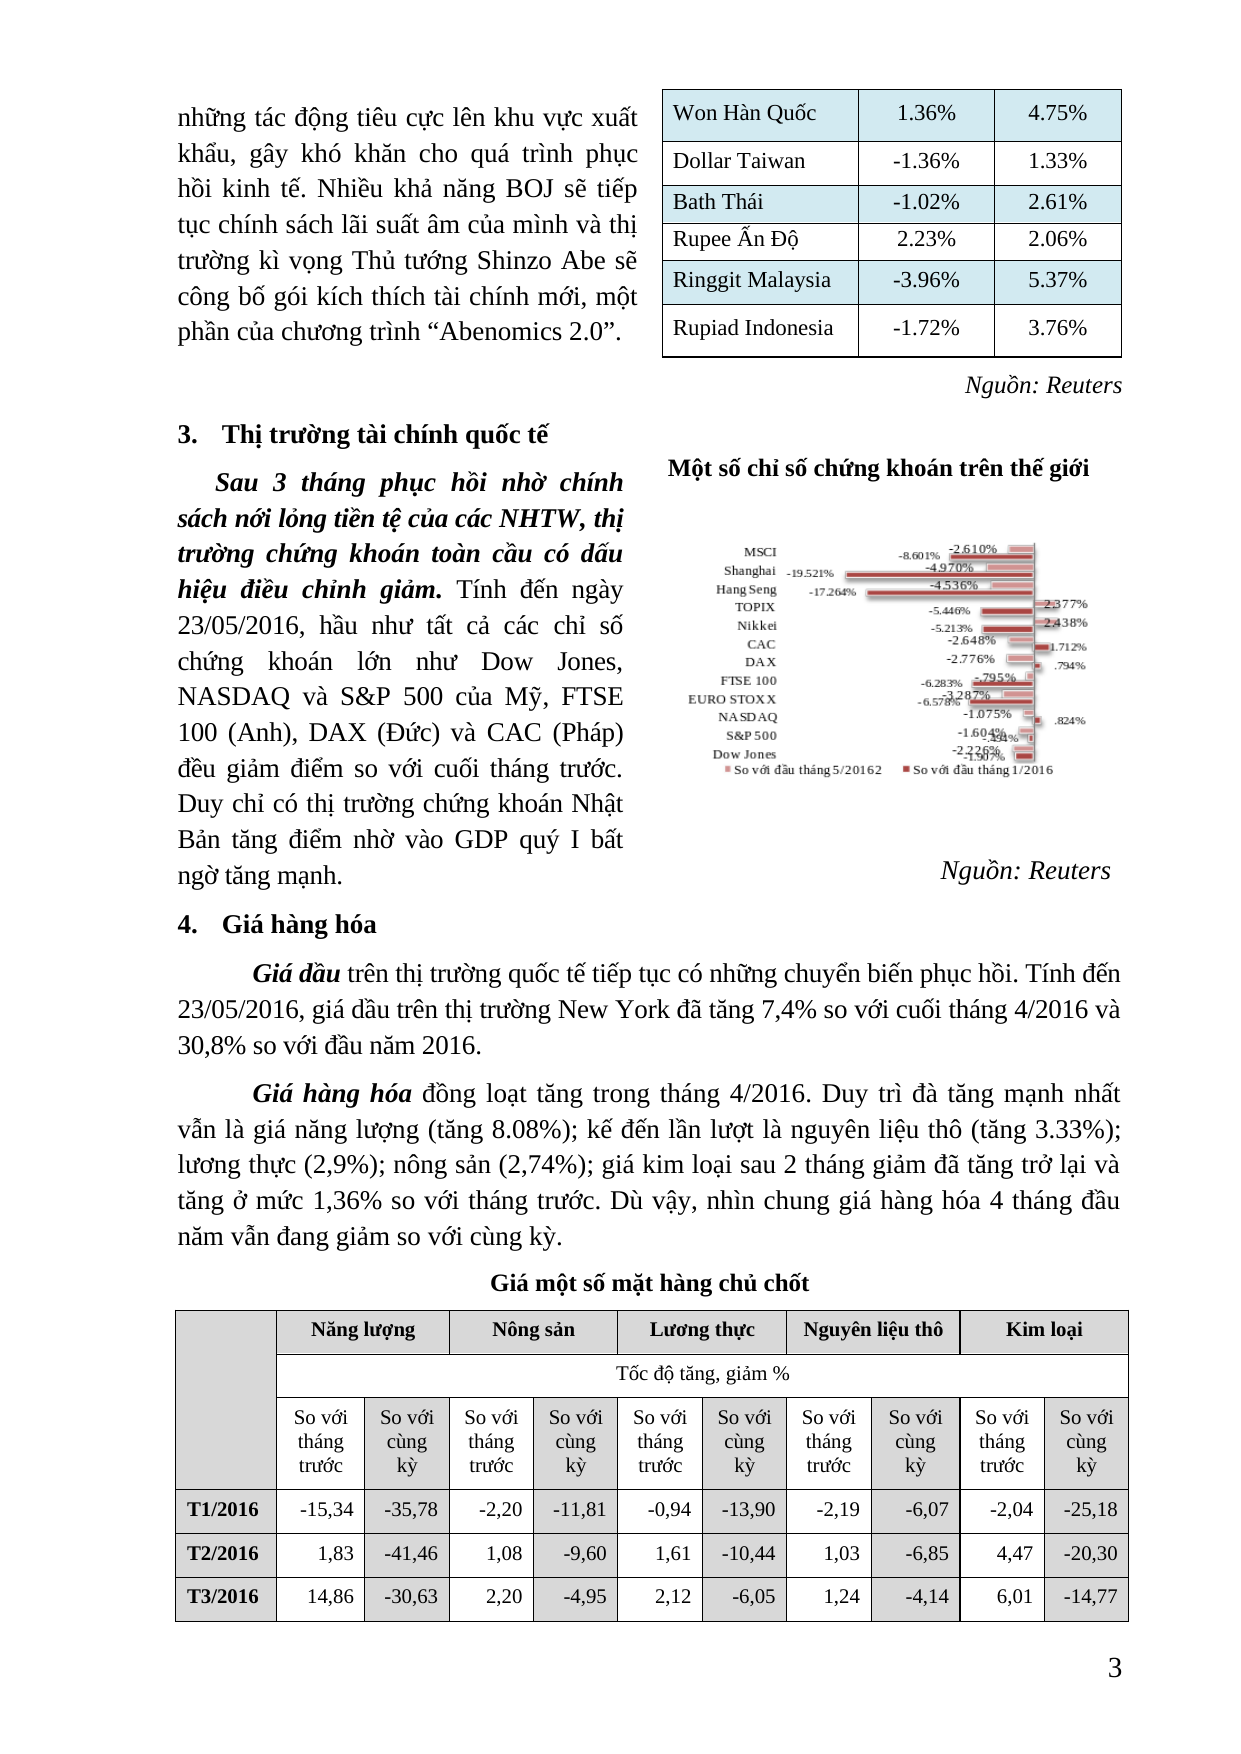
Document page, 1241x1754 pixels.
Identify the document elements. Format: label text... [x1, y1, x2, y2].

table_cell -6,05 [703, 1578, 786, 1621]
table_cell So với tháng trước [450, 1398, 533, 1489]
table_cell -15,34 [277, 1490, 364, 1533]
table_cell So với cùng kỳ [1045, 1398, 1128, 1489]
table_cell -4,95 [534, 1578, 617, 1621]
table_cell So với cùng kỳ [534, 1398, 617, 1489]
table_header [176, 1311, 276, 1489]
table_cell 1,24 [787, 1578, 871, 1621]
table_cell T2/2016 [176, 1534, 276, 1577]
text Giá hàng hóa đồng loạt tăng trong tháng 4/2016. Duy trì đà tăng mạnh nhất vẫn là giá năng lượng (tăng 8.08%); kế đến lần lượt là nguyên liệu thô (tăng 3.33%); lương thực (2,9%); nông sản (2,74%); giá kim loại sau 2 tháng giảm đã tăng trở lại và tăng ở mức 1,36% so với tháng trước. Dù vậy, nhìn chung giá hàng hóa 4 tháng đầu năm vẫn đang giảm so với cùng kỳ. [177, 1077, 1122, 1251]
table_cell -4,14 [872, 1578, 959, 1621]
table_cell 4,47 [961, 1534, 1044, 1577]
table_cell 6,01 [961, 1578, 1044, 1621]
table_cell -0,94 [618, 1490, 702, 1533]
table_cell 1,83 [277, 1534, 364, 1577]
table_cell 1,03 [787, 1534, 871, 1577]
table_cell So với cùng kỳ [703, 1398, 786, 1489]
table_cell -13,90 [703, 1490, 786, 1533]
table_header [166, 89, 650, 418]
table_cell -9,60 [534, 1534, 617, 1577]
table_cell -25,18 [1045, 1490, 1128, 1533]
list Thị trường tài chính quốc tế [177, 418, 1122, 449]
table_cell So với tháng trước [277, 1398, 364, 1489]
table_cell 2,20 [450, 1578, 533, 1621]
table_cell So với tháng trước [787, 1398, 871, 1489]
table_cell -14,77 [1045, 1578, 1128, 1621]
table_cell 1,08 [450, 1534, 533, 1577]
table_header Sau 3 tháng phục hồi nhờ chính sách nới lỏng tiền tệ của các NHTW, thị trường chứng khoán toàn cầu có dấu hiệu điều chỉnh giảm. Tính đến ngày 23/05/2016, hầu như tất cả các chỉ số chứng khoán lớn như Dow Jones, NASDAQ và S&P 500 của Mỹ, FTSE 100 (Anh), DAX (Đức) và CAC (Pháp) đều giảm điểm so với cuối tháng trước. Duy chỉ có thị trường chứng khoán Nhật Bản tăng điểm nhờ vào GDP quý I bất ngờ tăng mạnh. [166, 454, 635, 908]
text Giá một số mặt hàng chủ chốt [177, 1268, 1122, 1297]
table_header Nông sản [450, 1311, 617, 1353]
table_cell -41,46 [365, 1534, 449, 1577]
table_cell -20,30 [1045, 1534, 1128, 1577]
table_cell So với tháng trước [961, 1398, 1044, 1489]
table_cell -6,85 [872, 1534, 959, 1577]
table_cell -35,78 [365, 1490, 449, 1533]
table_cell -10,44 [703, 1534, 786, 1577]
table_cell So với cùng kỳ [365, 1398, 449, 1489]
table_cell So với cùng kỳ [872, 1398, 959, 1489]
table_cell -2,19 [787, 1490, 871, 1533]
table_cell 2,12 [618, 1578, 702, 1621]
table_header Một số chỉ số chứng khoán trên thế giới Nguồn: Reuters [635, 454, 1122, 908]
table_cell -11,81 [534, 1490, 617, 1533]
table_cell T3/2016 [176, 1578, 276, 1621]
table_header Lương thực [618, 1311, 786, 1353]
table_cell -6,07 [872, 1490, 959, 1533]
table_cell -2,04 [961, 1490, 1044, 1533]
table_cell -30,63 [365, 1578, 449, 1621]
table_header Năng lượng [277, 1311, 449, 1353]
table_header Nguyên liệu thô [787, 1311, 959, 1353]
table_cell T1/2016 [176, 1490, 276, 1533]
table_cell 14,86 [277, 1578, 364, 1621]
text Giá dầu trên thị trường quốc tế tiếp tục có những chuyển biến phục hồi. Tính đến 23/05/2016, giá dầu trên thị trường New York đã tăng 7,4% so với cuối tháng 4/2016 và 30,8% so với đầu năm 2016. [177, 957, 1122, 1060]
table_cell So với tháng trước [618, 1398, 702, 1489]
table_cell Tốc độ tăng, giảm % [277, 1355, 1128, 1397]
table_cell 1,61 [618, 1534, 702, 1577]
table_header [650, 89, 1133, 418]
list Giá hàng hóa [177, 908, 1122, 939]
table_cell -2,20 [450, 1490, 533, 1533]
table_header Kim loại [961, 1311, 1128, 1353]
